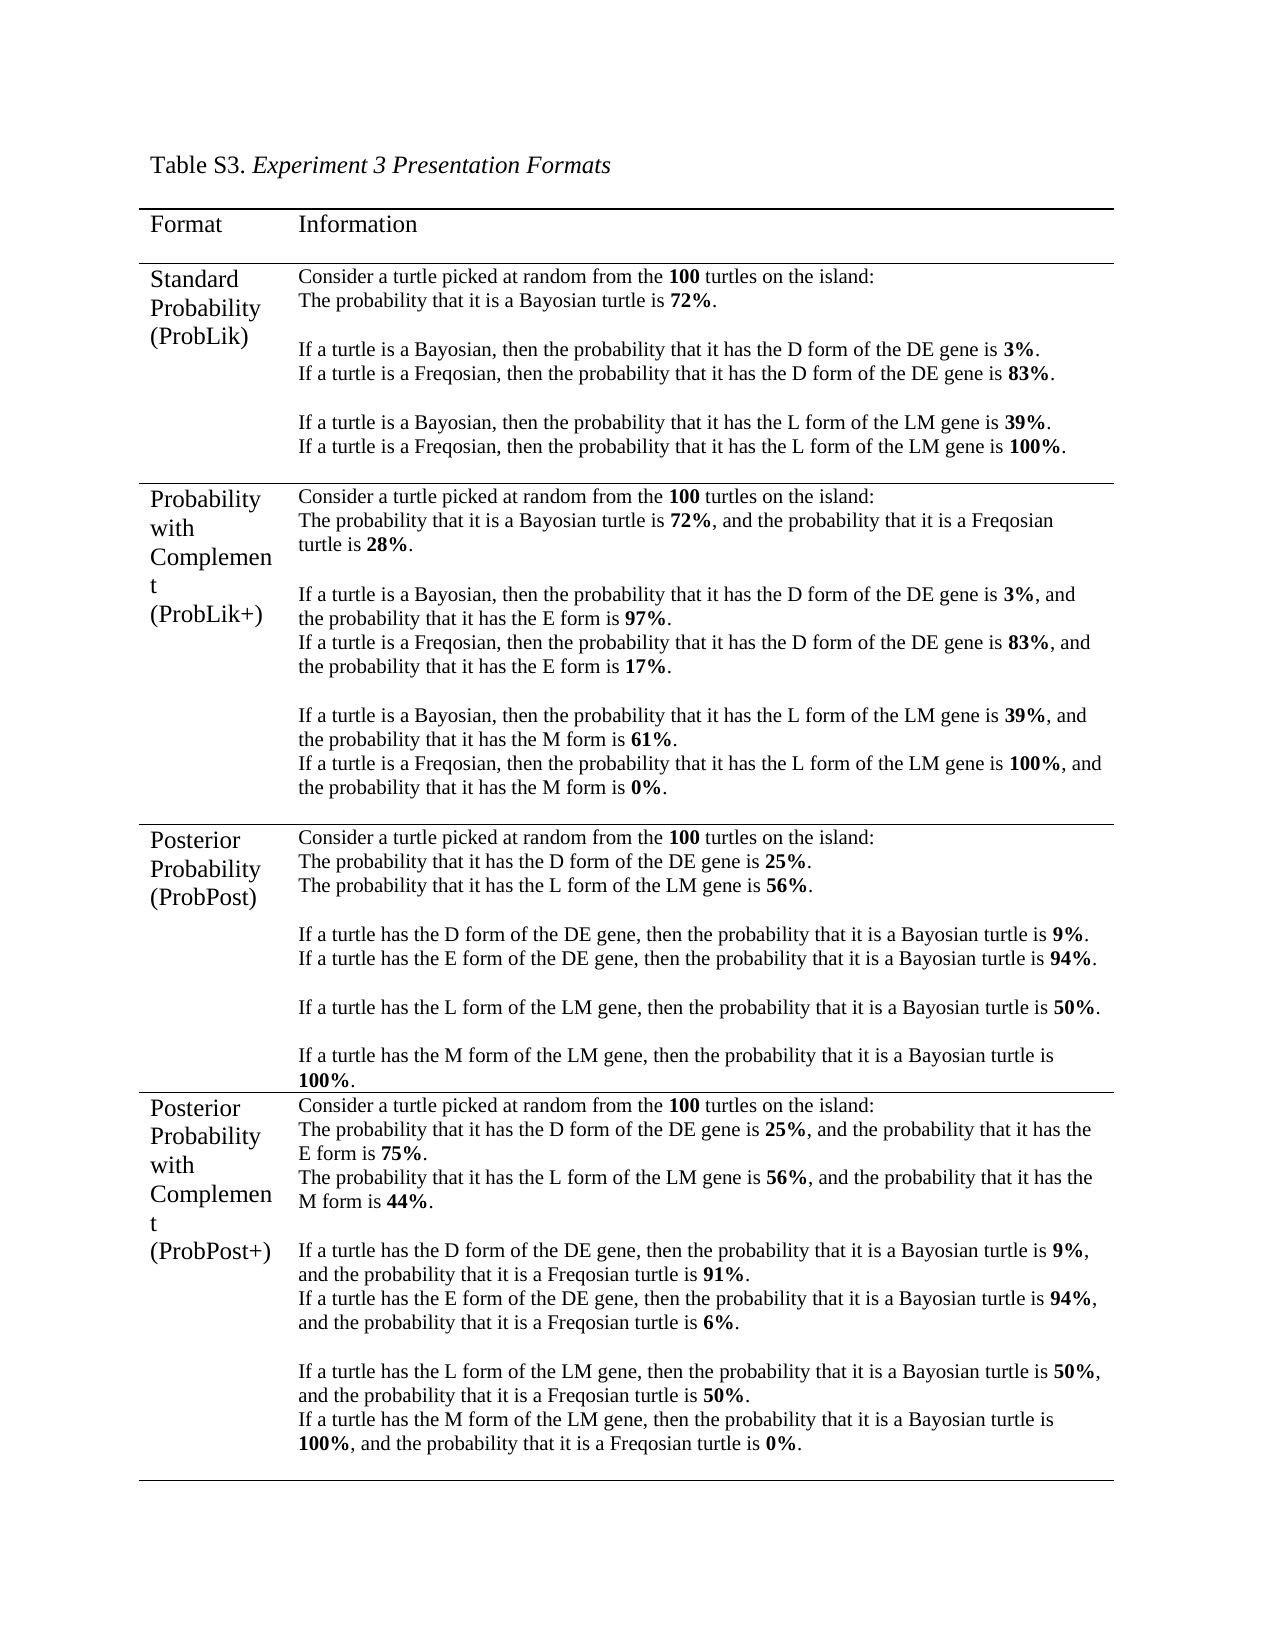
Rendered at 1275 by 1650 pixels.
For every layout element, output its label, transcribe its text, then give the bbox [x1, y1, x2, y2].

table_header Format [139, 210, 287, 263]
table_cell Consider a turtle picked at random from the 100 turtles on the island: The probability that it has the D form of the DE gene is 25%. The probability that it has the L form of the LM gene is 56%. If a turtle has the D form of the DE gene, then the probability that it is a Bayosian turtle is 9%. If a turtle has the E form of the DE gene, then the probability that it is a Bayosian turtle is 94%. If a turtle has the L form of the LM gene, then the probability that it is a Bayosian turtle is 50%. If a turtle has the M form of the LM gene, then the probability that it is a Bayosian turtle is 100%. [287, 825, 1114, 1092]
table_cell Standard Probability (ProbLik) [139, 264, 287, 483]
table_cell Consider a turtle picked at random from the 100 turtles on the island: The probability that it is a Bayosian turtle is 72%, and the probability that it is a Freqosian turtle is 28%. If a turtle is a Bayosian, then the probability that it has the D form of the DE gene is 3%, and the probability that it has the E form is 97%. If a turtle is a Freqosian, then the probability that it has the D form of the DE gene is 83%, and the probability that it has the E form is 17%. If a turtle is a Bayosian, then the probability that it has the L form of the LM gene is 39%, and the probability that it has the M form is 61%. If a turtle is a Freqosian, then the probability that it has the L form of the LM gene is 100%, and the probability that it has the M form is 0%. [287, 484, 1114, 824]
table_cell Consider a turtle picked at random from the 100 turtles on the island: The probability that it has the D form of the DE gene is 25%, and the probability that it has the E form is 75%. The probability that it has the L form of the LM gene is 56%, and the probability that it has the M form is 44%. If a turtle has the D form of the DE gene, then the probability that it is a Bayosian turtle is 9%, and the probability that it is a Freqosian turtle is 91%. If a turtle has the E form of the DE gene, then the probability that it is a Bayosian turtle is 94%, and the probability that it is a Freqosian turtle is 6%. If a turtle has the L form of the LM gene, then the probability that it is a Bayosian turtle is 50%, and the probability that it is a Freqosian turtle is 50%. If a turtle has the M form of the LM gene, then the probability that it is a Bayosian turtle is 100%, and the probability that it is a Freqosian turtle is 0%. [287, 1093, 1114, 1479]
text Table S3. Experiment 3 Presentation Formats [150, 150, 1125, 179]
table_cell Consider a turtle picked at random from the 100 turtles on the island: The probability that it is a Bayosian turtle is 72%. If a turtle is a Bayosian, then the probability that it has the D form of the DE gene is 3%. If a turtle is a Freqosian, then the probability that it has the D form of the DE gene is 83%. If a turtle is a Bayosian, then the probability that it has the L form of the LM gene is 39%. If a turtle is a Freqosian, then the probability that it has the L form of the LM gene is 100%. [287, 264, 1114, 483]
table_cell Posterior Probability with Complement (ProbPost+) [139, 1093, 287, 1479]
table_cell Probability with Complement (ProbLik+) [139, 484, 287, 824]
table_header Information [287, 210, 1114, 263]
table_cell Posterior Probability (ProbPost) [139, 825, 287, 1092]
